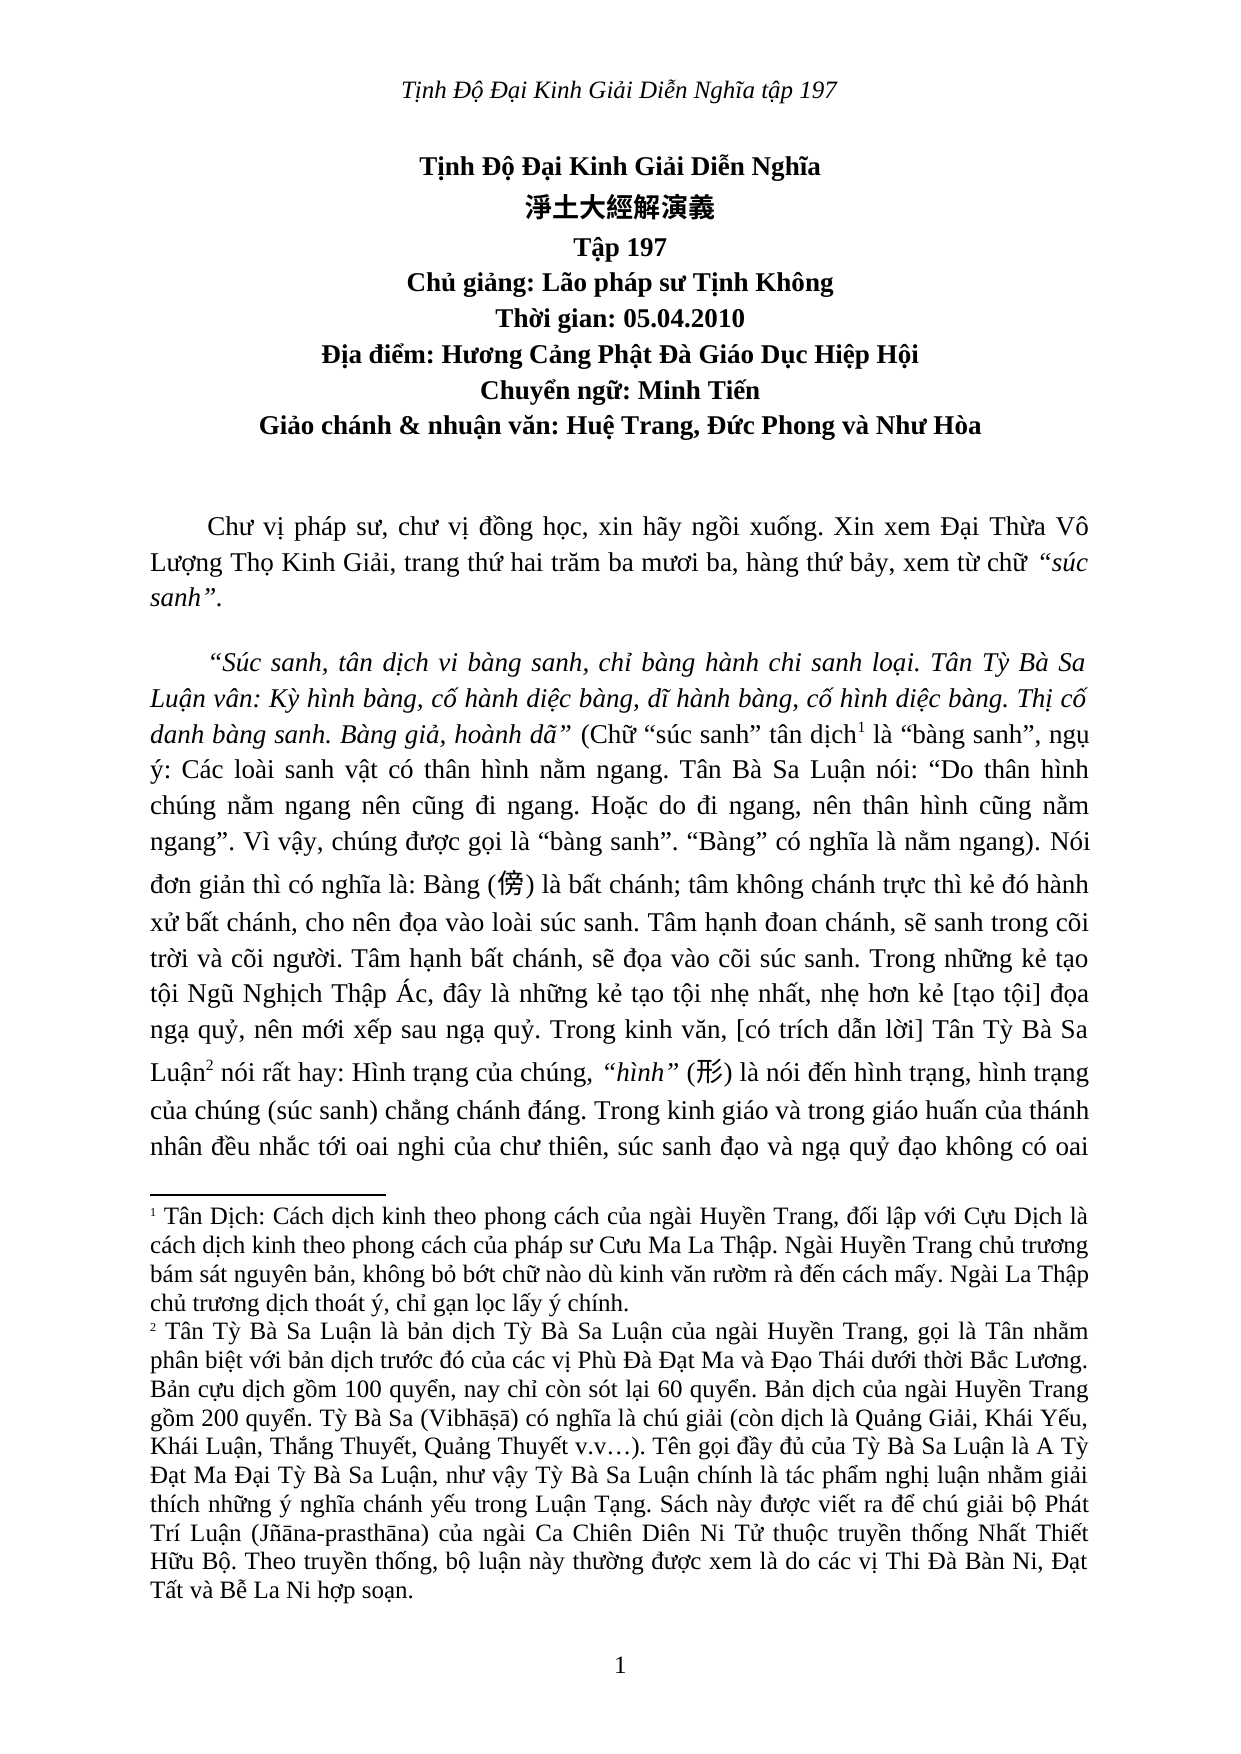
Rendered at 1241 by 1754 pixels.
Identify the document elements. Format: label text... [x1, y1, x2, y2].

text Chủ giảng: Lão pháp sư Tịnh Không [150, 267, 1090, 298]
text Tịnh Độ Đại Kinh Giải Diễn Nghĩa [150, 150, 1090, 181]
text Thời gian: 05.04.2010 [150, 302, 1090, 333]
text Tập 197 [150, 231, 1090, 262]
text Chuyển ngữ: Minh Tiến [150, 374, 1090, 405]
text Địa điểm: Hương Cảng Phật Đà Giáo Dục Hiệp Hội [150, 338, 1090, 369]
text “Súc sanh, tân dịch vi bàng sanh, chỉ bàng hành chi sanh loại. Tân Tỳ Bà Sa Luận vân: Kỳ hình bàng, cố hành diệc bàng, dĩ hành bàng, cố hình diệc bàng. Thị cố danh bàng sanh. Bàng giả, hoành dã” (Chữ “súc sanh” tân dịch là “bàng sanh”, ngụ ý: Các loài sanh vật có thân hình nằm ngang. Tân Bà Sa Luận nói: “Do thân hình chúng nằm ngang nên cũng đi ngang. Hoặc do đi ngang, nên thân hình cũng nằm ngang”. Vì vậy, chúng được gọi là “bàng sanh”. “Bàng” có nghĩa là nằm ngang). Nói đơn giản thì có nghĩa là: Bàng (傍) là bất chánh; tâm không chánh trực thì kẻ đó hành xử bất chánh, cho nên đọa vào loài súc sanh. Tâm hạnh đoan chánh, sẽ sanh trong cõi trời và cõi người. Tâm hạnh bất chánh, sẽ đọa vào cõi súc sanh. Trong những kẻ tạo tội Ngũ Nghịch Thập Ác, đây là những kẻ tạo tội nhẹ nhất, nhẹ hơn kẻ [tạo tội] đọa ngạ quỷ, nên mới xếp sau ngạ quỷ. Trong kinh văn, [có trích dẫn lời] Tân Tỳ Bà Sa Luận nói rất hay: Hình trạng của chúng, “hình” (形) là nói đến hình trạng, hình trạng của chúng (súc sanh) chẳng chánh đáng. Trong kinh giáo và trong giáo huấn của thánh nhân đều nhắc tới oai nghi của chư thiên, súc sanh đạo và ngạ quỷ đạo không có oai nghi. Nói thông tục một chút, oai nghi thuộc về lễ tiết, bọn chúng (súc sanh và ngạ quỷ) không hiểu lễ tiết. Nếu con người thiếu lễ độ, không hiểu lễ tiết, chẳng có tâm yêu thương, không có [ý niệm] “suy từ mình mà nghĩ đến người khác”, thì gọi là “tâm hạnh không đoan chánh”. Trong “tham, sân, si”, không đoan chánh thuộc về ngu si; do đó, ngu si chiêu cảm cõi súc sanh. Đó là nghiệp nhân của súc sanh. Tâm hạnh lệch lạc, tà vạy, tà tri, tà kiến, chúng ta thường nói là “làm xằng, làm quấy”; đó là nghiệp nhân của súc sanh. Tiếp đó nói tới hành vi, hành vi của chúng cũng không đoan chánh. Do tâm hạnh bất chánh, nên hành vi bất chánh, nên gọi là “bàng sanh”. [150, 646, 1090, 1161]
text Chư vị pháp sư, chư vị đồng học, xin hãy ngồi xuống. Xin xem Đại Thừa Vô Lượng Thọ Kinh Giải, trang thứ hai trăm ba mươi ba, hàng thứ bảy, xem từ chữ “súc sanh”. [150, 510, 1090, 613]
text 淨土大經解演義 [150, 186, 1090, 225]
text Giảo chánh & nhuận văn: Huệ Trang, Đức Phong và Như Hòa [150, 409, 1090, 441]
